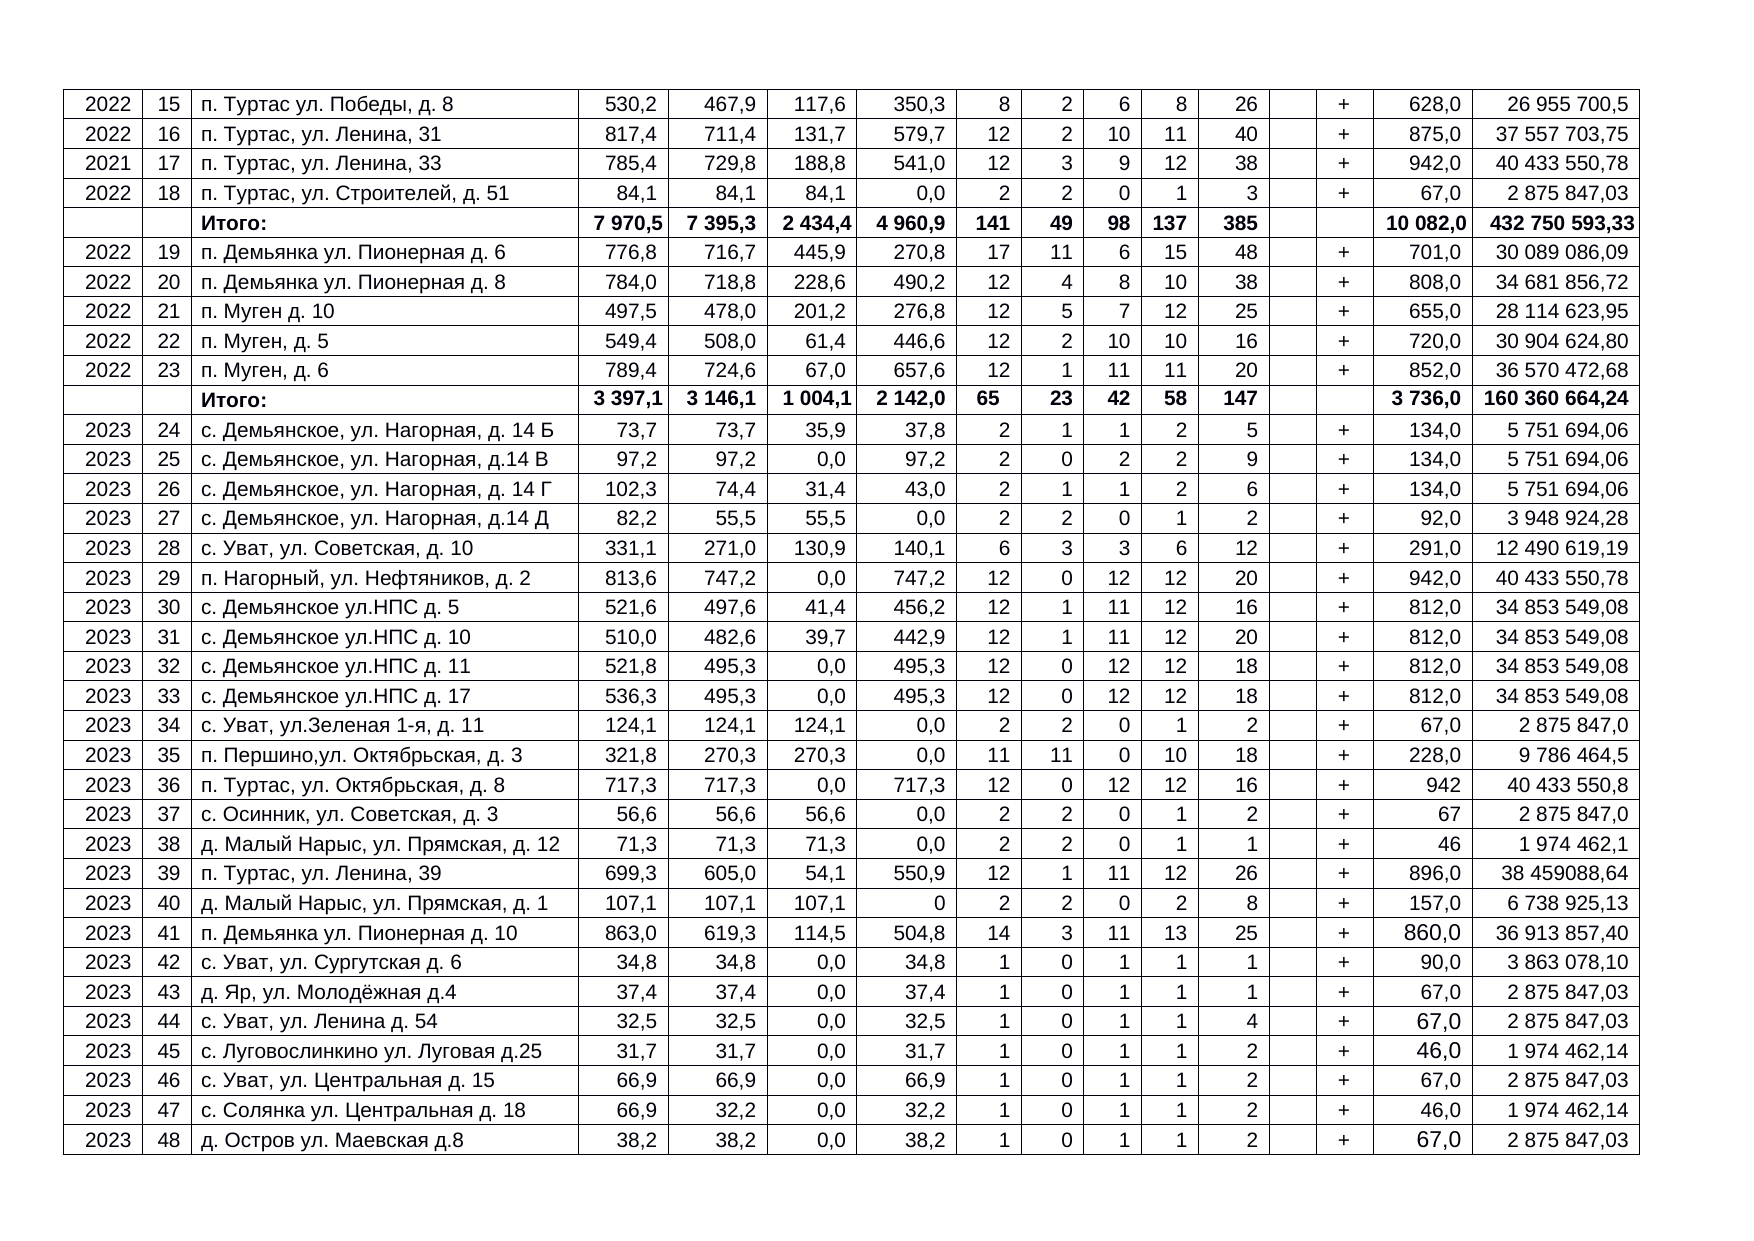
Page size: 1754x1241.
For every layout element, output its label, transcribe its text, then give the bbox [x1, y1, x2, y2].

table_cell 97,2 [669, 445, 767, 473]
table_cell 26 [143, 474, 191, 503]
table_cell 2 [1142, 415, 1198, 444]
table_cell 521,8 [579, 652, 668, 680]
table_cell 812,0 [1374, 622, 1472, 651]
table_cell 12 [1142, 563, 1198, 592]
table_cell 1 [957, 1125, 1021, 1154]
table_cell 2023 [64, 1125, 142, 1154]
table_cell п. Першино,ул. Октябрьская, д. 3 [192, 741, 578, 769]
table_cell [64, 208, 142, 237]
table_cell [1270, 208, 1316, 237]
table_cell [1270, 622, 1316, 651]
table_cell 271,0 [669, 534, 767, 562]
table_cell 2 [957, 415, 1021, 444]
table_cell 3 948 924,28 [1473, 504, 1639, 532]
table_cell 114,5 [768, 918, 856, 947]
table_cell + [1317, 948, 1373, 976]
table_cell 2023 [64, 681, 142, 710]
table_cell 137 [1142, 208, 1198, 237]
table_cell 28 114 623,95 [1473, 297, 1639, 325]
table_cell 2 [1199, 800, 1269, 828]
table_cell 478,0 [669, 297, 767, 325]
table_cell [143, 208, 191, 237]
table_cell 37 [143, 800, 191, 828]
table_cell 102,3 [579, 474, 668, 503]
table_cell [1317, 386, 1373, 414]
table_cell 785,4 [579, 149, 668, 177]
table_cell 2022 [64, 326, 142, 355]
table_cell 5 [1199, 415, 1269, 444]
table_cell 12 [1142, 770, 1198, 799]
table_cell 30 [143, 593, 191, 621]
table_cell 0,0 [857, 504, 956, 532]
table_cell 2 [1199, 1096, 1269, 1124]
table_cell 942 [1374, 770, 1472, 799]
table_cell 21 [143, 297, 191, 325]
table_cell [1270, 119, 1316, 148]
table_cell 270,8 [857, 238, 956, 266]
table_cell 3 [1199, 179, 1269, 207]
table_cell [64, 386, 142, 414]
table_cell 34 681 856,72 [1473, 267, 1639, 296]
table_cell 2023 [64, 1096, 142, 1124]
table_cell 84,1 [768, 179, 856, 207]
table_cell 8 [1199, 889, 1269, 917]
table_cell 0 [857, 889, 956, 917]
table_cell 860,0 [1374, 918, 1472, 947]
table_cell 18 [143, 179, 191, 207]
table_cell с. Демьянское, ул. Нагорная, д.14 Д [192, 504, 578, 532]
table_cell 12 [957, 119, 1021, 148]
table_cell 107,1 [579, 889, 668, 917]
table_cell 2022 [64, 119, 142, 148]
table_cell 2023 [64, 948, 142, 976]
table_cell 12 [957, 326, 1021, 355]
table_cell 0 [1022, 770, 1083, 799]
table_cell 0 [1084, 711, 1141, 739]
table_cell [1270, 326, 1316, 355]
table_cell 2 [957, 179, 1021, 207]
table_cell 36 [143, 770, 191, 799]
table_cell 39 [143, 859, 191, 887]
table_cell 2022 [64, 356, 142, 384]
table_cell 2 875 847,03 [1473, 1007, 1639, 1035]
table_cell 510,0 [579, 622, 668, 651]
table_cell п. Муген, д. 6 [192, 356, 578, 384]
table_cell 729,8 [669, 149, 767, 177]
table_cell 784,0 [579, 267, 668, 296]
table_cell 228,0 [1374, 741, 1472, 769]
table_cell 808,0 [1374, 267, 1472, 296]
table_cell 0,0 [768, 563, 856, 592]
table_cell 3 736,0 [1374, 386, 1472, 414]
table_cell 7 970,5 [579, 208, 668, 237]
table_cell 16 [1199, 326, 1269, 355]
table_cell 0 [1022, 563, 1083, 592]
table_cell 66,9 [857, 1066, 956, 1094]
table_cell 2022 [64, 238, 142, 266]
table_cell + [1317, 622, 1373, 651]
table_cell 38,2 [857, 1125, 956, 1154]
table_cell 497,5 [579, 297, 668, 325]
table_cell 3 [1084, 534, 1141, 562]
table_cell 10 [1142, 267, 1198, 296]
table_cell 24 [143, 415, 191, 444]
table_cell 2023 [64, 1066, 142, 1094]
table_cell 1 [1142, 1125, 1198, 1154]
table_cell 23 [1022, 386, 1083, 414]
table_cell 1 [1084, 1036, 1141, 1065]
table_cell 717,3 [669, 770, 767, 799]
table_cell Итого: [192, 208, 578, 237]
table_cell 863,0 [579, 918, 668, 947]
table_cell 2023 [64, 829, 142, 858]
table_cell 43 [143, 977, 191, 1006]
table_cell Итого: [192, 386, 578, 414]
table_cell 1 [957, 1096, 1021, 1124]
table_cell 18 [1199, 741, 1269, 769]
table_cell 2 [1199, 1125, 1269, 1154]
table_cell [1270, 829, 1316, 858]
table_cell 34,8 [857, 948, 956, 976]
table_cell [1270, 297, 1316, 325]
table_cell 2023 [64, 741, 142, 769]
table_cell 15 [1142, 238, 1198, 266]
table_cell 11 [957, 741, 1021, 769]
table_cell 55,5 [669, 504, 767, 532]
table_cell 31,7 [579, 1036, 668, 1065]
table_cell 2022 [64, 267, 142, 296]
table_cell 38 [143, 829, 191, 858]
table_cell 160 360 664,24 [1473, 386, 1639, 414]
table_cell д. Малый Нарыс, ул. Прямская, д. 1 [192, 889, 578, 917]
table_cell 2 875 847,0 [1473, 711, 1639, 739]
table_cell 3 863 078,10 [1473, 948, 1639, 976]
table_cell 2023 [64, 918, 142, 947]
table_cell 2023 [64, 415, 142, 444]
table_cell 7 395,3 [669, 208, 767, 237]
table_cell 1 [1022, 622, 1083, 651]
table_cell с. Уват, ул. Ленина д. 54 [192, 1007, 578, 1035]
table_cell 12 [1142, 652, 1198, 680]
table_cell 2 [1142, 474, 1198, 503]
table_cell 0,0 [768, 977, 856, 1006]
table_cell 12 490 619,19 [1473, 534, 1639, 562]
table_cell 107,1 [669, 889, 767, 917]
table_cell 38 459088,64 [1473, 859, 1639, 887]
table_cell 2 875 847,03 [1473, 1066, 1639, 1094]
table_cell 38 [1199, 267, 1269, 296]
table_cell [1270, 238, 1316, 266]
table_cell 0 [1022, 681, 1083, 710]
table_cell 701,0 [1374, 238, 1472, 266]
table_cell 2 875 847,03 [1473, 179, 1639, 207]
table_cell 34,8 [579, 948, 668, 976]
table_cell 55,5 [768, 504, 856, 532]
table_cell 0,0 [857, 800, 956, 828]
table_cell п. Демьянка ул. Пионерная д. 8 [192, 267, 578, 296]
table_cell + [1317, 593, 1373, 621]
table_cell 84,1 [579, 179, 668, 207]
table_cell 2 [957, 829, 1021, 858]
table_cell п. Демьянка ул. Пионерная д. 6 [192, 238, 578, 266]
table_cell 12 [1142, 297, 1198, 325]
table_cell 1 [1142, 948, 1198, 976]
table_cell 11 [1084, 622, 1141, 651]
table_cell + [1317, 711, 1373, 739]
table_cell п. Туртас, ул. Строителей, д. 51 [192, 179, 578, 207]
table_cell [1270, 652, 1316, 680]
table_cell 157,0 [1374, 889, 1472, 917]
table_cell 270,3 [768, 741, 856, 769]
table_cell 942,0 [1374, 149, 1472, 177]
table_cell [1270, 534, 1316, 562]
table_cell 49 [1022, 208, 1083, 237]
table_cell [1270, 563, 1316, 592]
table_cell 3 [1022, 534, 1083, 562]
table_cell 97,2 [857, 445, 956, 473]
table_cell 1 [1142, 1066, 1198, 1094]
table_cell 12 [1084, 563, 1141, 592]
table_cell + [1317, 179, 1373, 207]
table_cell с. Демьянское, ул. Нагорная, д. 14 Г [192, 474, 578, 503]
table_cell 2 [1022, 711, 1083, 739]
table_cell 2 [1199, 711, 1269, 739]
table_cell 2023 [64, 1007, 142, 1035]
table_cell 550,9 [857, 859, 956, 887]
table_cell 6 [1084, 238, 1141, 266]
table_cell с. Солянка ул. Центральная д. 18 [192, 1096, 578, 1124]
table_cell 0,0 [768, 1096, 856, 1124]
table_cell 2 875 847,03 [1473, 977, 1639, 1006]
table_cell 20 [1199, 622, 1269, 651]
table_cell 4 960,9 [857, 208, 956, 237]
table_cell с. Демьянское ул.НПС д. 11 [192, 652, 578, 680]
table_cell с. Демьянское ул.НПС д. 10 [192, 622, 578, 651]
table_cell 619,3 [669, 918, 767, 947]
table_cell 2 [1142, 889, 1198, 917]
table_cell 1 [1084, 415, 1141, 444]
table_cell 37,4 [669, 977, 767, 1006]
table_cell с. Уват, ул.Зеленая 1-я, д. 11 [192, 711, 578, 739]
table_cell 2 [1022, 829, 1083, 858]
table_cell + [1317, 415, 1373, 444]
table_cell 10 082,0 [1374, 208, 1472, 237]
table_cell 776,8 [579, 238, 668, 266]
table_cell 0 [1084, 829, 1141, 858]
table_cell 32,5 [669, 1007, 767, 1035]
table_cell 66,9 [579, 1066, 668, 1094]
table_cell 228,6 [768, 267, 856, 296]
table_cell + [1317, 504, 1373, 532]
table_cell 12 [957, 563, 1021, 592]
table_cell + [1317, 977, 1373, 1006]
table_cell 98 [1084, 208, 1141, 237]
table_cell 875,0 [1374, 119, 1472, 148]
table_cell 331,1 [579, 534, 668, 562]
table_cell 29 [143, 563, 191, 592]
table_cell 48 [1199, 238, 1269, 266]
table_cell 1 [1142, 977, 1198, 1006]
table_cell 34,8 [669, 948, 767, 976]
table_cell 2023 [64, 889, 142, 917]
table_cell с. Демьянское, ул. Нагорная, д. 14 Б [192, 415, 578, 444]
table_cell 20 [1199, 563, 1269, 592]
table_cell [1270, 918, 1316, 947]
table_cell 43,0 [857, 474, 956, 503]
table_cell 2023 [64, 474, 142, 503]
table_cell 134,0 [1374, 445, 1472, 473]
table_cell 2 [1022, 800, 1083, 828]
table_cell + [1317, 563, 1373, 592]
table_cell 39,7 [768, 622, 856, 651]
table_cell 812,0 [1374, 681, 1472, 710]
table_cell 26 955 700,5 [1473, 90, 1639, 118]
table_cell 67,0 [1374, 711, 1472, 739]
table_cell + [1317, 90, 1373, 118]
table_cell + [1317, 149, 1373, 177]
table_cell + [1317, 267, 1373, 296]
table_cell 34 [143, 711, 191, 739]
table_cell 549,4 [579, 326, 668, 355]
table_cell 2023 [64, 770, 142, 799]
table_cell 2022 [64, 90, 142, 118]
table_cell 42 [143, 948, 191, 976]
table_cell с. Уват, ул. Центральная д. 15 [192, 1066, 578, 1094]
table_cell 2 [957, 445, 1021, 473]
table_cell 0 [1022, 1066, 1083, 1094]
table_cell 1 [1084, 1125, 1141, 1154]
table_cell + [1317, 534, 1373, 562]
table_cell 2023 [64, 800, 142, 828]
table_cell п. Муген д. 10 [192, 297, 578, 325]
table_cell 67,0 [1374, 977, 1472, 1006]
table_cell [1270, 800, 1316, 828]
table_cell 46,0 [1374, 1036, 1472, 1065]
table_cell 747,2 [857, 563, 956, 592]
table_cell 4 [1199, 1007, 1269, 1035]
table_cell 1 [1084, 1066, 1141, 1094]
table_cell 530,2 [579, 90, 668, 118]
table_cell 32,5 [579, 1007, 668, 1035]
table_cell 11 [1084, 859, 1141, 887]
table_cell 12 [1142, 681, 1198, 710]
table_cell 19 [143, 238, 191, 266]
table_cell + [1317, 652, 1373, 680]
table_cell 3 146,1 [669, 386, 767, 414]
table_cell 6 738 925,13 [1473, 889, 1639, 917]
table_cell 2 [1199, 1066, 1269, 1094]
table_cell [1270, 445, 1316, 473]
table_cell 3 397,1 [579, 386, 668, 414]
table_cell + [1317, 356, 1373, 384]
table_cell 90,0 [1374, 948, 1472, 976]
table_cell [1270, 1096, 1316, 1124]
table_cell [1270, 859, 1316, 887]
table_cell 26 [1199, 90, 1269, 118]
table_cell 1 [1084, 474, 1141, 503]
table_cell 0 [1022, 1125, 1083, 1154]
table_cell 0 [1022, 445, 1083, 473]
table_cell 34 853 549,08 [1473, 622, 1639, 651]
table_cell [1270, 593, 1316, 621]
table_cell 1 [957, 1036, 1021, 1065]
table_cell 2 [1022, 119, 1083, 148]
table_cell 1 [1142, 829, 1198, 858]
table_cell + [1317, 474, 1373, 503]
table_cell 1 [1022, 415, 1083, 444]
table_cell 1 [957, 948, 1021, 976]
table_cell 813,6 [579, 563, 668, 592]
table_cell 2023 [64, 563, 142, 592]
table_cell п. Туртас, ул. Ленина, 39 [192, 859, 578, 887]
table_cell 1 [1084, 948, 1141, 976]
table_cell 12 [1142, 593, 1198, 621]
table_cell 0,0 [768, 1036, 856, 1065]
table_cell 11 [1084, 918, 1141, 947]
table_cell с. Демьянское ул.НПС д. 5 [192, 593, 578, 621]
table_cell 9 [1084, 149, 1141, 177]
table_cell 0 [1084, 179, 1141, 207]
table_cell 1 [1142, 179, 1198, 207]
table_cell [1270, 267, 1316, 296]
table_cell 20 [143, 267, 191, 296]
table_cell 1 [957, 1066, 1021, 1094]
table_cell [1270, 90, 1316, 118]
table_cell 37 557 703,75 [1473, 119, 1639, 148]
table_cell 0 [1022, 1036, 1083, 1065]
table_cell 11 [1022, 741, 1083, 769]
table_cell 71,3 [669, 829, 767, 858]
table_cell 33 [143, 681, 191, 710]
table_cell 3 [1022, 918, 1083, 947]
table_cell 521,6 [579, 593, 668, 621]
table_cell 56,6 [669, 800, 767, 828]
table_cell с. Уват, ул. Сургутская д. 6 [192, 948, 578, 976]
table_cell 36 570 472,68 [1473, 356, 1639, 384]
table_cell с. Луговослинкино ул. Луговая д.25 [192, 1036, 578, 1065]
table_cell 2 875 847,0 [1473, 800, 1639, 828]
table_cell 495,3 [669, 681, 767, 710]
table_cell 11 [1084, 356, 1141, 384]
table_cell 0 [1022, 977, 1083, 1006]
table_cell 1 974 462,14 [1473, 1036, 1639, 1065]
table_cell [1270, 741, 1316, 769]
table_cell + [1317, 800, 1373, 828]
table_cell п. Муген, д. 5 [192, 326, 578, 355]
table_cell 11 [1142, 356, 1198, 384]
table_cell 131,7 [768, 119, 856, 148]
table_cell п. Туртас ул. Победы, д. 8 [192, 90, 578, 118]
table_cell 1 [1022, 859, 1083, 887]
table_cell 18 [1199, 652, 1269, 680]
table_cell 321,8 [579, 741, 668, 769]
table_cell 61,4 [768, 326, 856, 355]
table_cell 40 433 550,78 [1473, 563, 1639, 592]
table_cell 1 [1084, 1096, 1141, 1124]
table_cell 10 [1084, 119, 1141, 148]
table_cell 747,2 [669, 563, 767, 592]
table_cell 41 [143, 918, 191, 947]
table_cell 0 [1022, 1007, 1083, 1035]
table_cell 12 [1199, 534, 1269, 562]
table_cell 11 [1084, 593, 1141, 621]
table_cell + [1317, 829, 1373, 858]
table_cell 541,0 [857, 149, 956, 177]
table_cell 0,0 [768, 1125, 856, 1154]
table_cell 124,1 [768, 711, 856, 739]
table_cell [1270, 149, 1316, 177]
table_cell 67,0 [1374, 1007, 1472, 1035]
table_cell 82,2 [579, 504, 668, 532]
table_cell 1 [1142, 1007, 1198, 1035]
table_cell 46,0 [1374, 1096, 1472, 1124]
table_cell + [1317, 1007, 1373, 1035]
table_cell 6 [1142, 534, 1198, 562]
table_cell 56,6 [768, 800, 856, 828]
table_cell 718,8 [669, 267, 767, 296]
table_cell 67 [1374, 800, 1472, 828]
table_cell с. Демьянское, ул. Нагорная, д.14 В [192, 445, 578, 473]
table_cell 1 [1022, 356, 1083, 384]
table_cell 32,2 [857, 1096, 956, 1124]
table_cell 188,8 [768, 149, 856, 177]
table_cell 812,0 [1374, 593, 1472, 621]
table_cell д. Малый Нарыс, ул. Прямская, д. 12 [192, 829, 578, 858]
table_cell 40 [143, 889, 191, 917]
table_cell [1270, 977, 1316, 1006]
table_cell 1 [1022, 593, 1083, 621]
table_cell 7 [1084, 297, 1141, 325]
table_cell 67,0 [1374, 1066, 1472, 1094]
table_cell 508,0 [669, 326, 767, 355]
table_cell 628,0 [1374, 90, 1472, 118]
table_cell + [1317, 681, 1373, 710]
table_cell 40 [1199, 119, 1269, 148]
table_cell 0,0 [857, 829, 956, 858]
table_cell + [1317, 238, 1373, 266]
table_cell 16 [1199, 770, 1269, 799]
table_cell 32,2 [669, 1096, 767, 1124]
table_cell 0,0 [768, 652, 856, 680]
table_cell [1270, 474, 1316, 503]
table_cell + [1317, 1096, 1373, 1124]
table_cell 2023 [64, 445, 142, 473]
table_cell 67,0 [1374, 179, 1472, 207]
table_cell [1270, 1125, 1316, 1154]
table_cell 14 [957, 918, 1021, 947]
table_cell 37,4 [579, 977, 668, 1006]
table_cell 1 [957, 977, 1021, 1006]
table_cell 23 [143, 356, 191, 384]
table_cell 40 433 550,78 [1473, 149, 1639, 177]
table_cell 67,0 [1374, 1125, 1472, 1154]
table_cell 1 [1022, 474, 1083, 503]
table_cell д. Остров ул. Маевская д.8 [192, 1125, 578, 1154]
table_cell 490,2 [857, 267, 956, 296]
table_cell 12 [957, 681, 1021, 710]
table_cell 10 [1084, 326, 1141, 355]
table_cell [1270, 889, 1316, 917]
table_cell 12 [1142, 622, 1198, 651]
table_cell 291,0 [1374, 534, 1472, 562]
table_cell 54,1 [768, 859, 856, 887]
table_cell [1270, 1066, 1316, 1094]
table_cell 32 [143, 652, 191, 680]
table_cell 10 [1142, 326, 1198, 355]
table_cell 201,2 [768, 297, 856, 325]
table_cell 1 004,1 [768, 386, 856, 414]
table_cell 0,0 [768, 681, 856, 710]
table_cell 37,8 [857, 415, 956, 444]
table_cell 1 974 462,14 [1473, 1096, 1639, 1124]
table_cell 84,1 [669, 179, 767, 207]
table_cell 579,7 [857, 119, 956, 148]
table_cell 124,1 [669, 711, 767, 739]
table_cell + [1317, 859, 1373, 887]
table_cell 20 [1199, 356, 1269, 384]
table_cell 495,3 [857, 652, 956, 680]
table_cell + [1317, 326, 1373, 355]
table_cell 12 [1084, 652, 1141, 680]
table_cell 66,9 [579, 1096, 668, 1124]
table_cell [1270, 1007, 1316, 1035]
table_cell [143, 386, 191, 414]
table_cell 2 [1022, 504, 1083, 532]
table_cell 2 [1199, 504, 1269, 532]
table_cell д. Яр, ул. Молодёжная д.4 [192, 977, 578, 1006]
table_cell 73,7 [579, 415, 668, 444]
table_cell 37,4 [857, 977, 956, 1006]
table_cell 385 [1199, 208, 1269, 237]
table_cell 107,1 [768, 889, 856, 917]
table_cell 22 [143, 326, 191, 355]
table_cell 46 [143, 1066, 191, 1094]
table_cell 48 [143, 1125, 191, 1154]
table_cell 2 [1022, 90, 1083, 118]
table_cell 15 [143, 90, 191, 118]
table_cell [1270, 681, 1316, 710]
table_cell 6 [1199, 474, 1269, 503]
table_cell 34 853 549,08 [1473, 652, 1639, 680]
table_cell 0,0 [768, 770, 856, 799]
table_cell 0,0 [857, 179, 956, 207]
table_cell 12 [957, 149, 1021, 177]
table_cell 2 [957, 800, 1021, 828]
table_cell + [1317, 297, 1373, 325]
table_cell 38 [1199, 149, 1269, 177]
table_cell 1 [1142, 504, 1198, 532]
table_cell 12 [1142, 149, 1198, 177]
table_cell 817,4 [579, 119, 668, 148]
table_cell 30 904 624,80 [1473, 326, 1639, 355]
table_cell 31,7 [857, 1036, 956, 1065]
table_cell 2022 [64, 179, 142, 207]
table_cell [1317, 208, 1373, 237]
table_cell 1 [1142, 711, 1198, 739]
table_cell 1 [1199, 977, 1269, 1006]
table_cell 432 750 593,33 [1473, 208, 1639, 237]
table_cell 0,0 [768, 948, 856, 976]
table_cell 5 751 694,06 [1473, 474, 1639, 503]
table_cell 30 089 086,09 [1473, 238, 1639, 266]
table_cell 504,8 [857, 918, 956, 947]
table_cell 27 [143, 504, 191, 532]
table_cell 16 [143, 119, 191, 148]
table_cell 852,0 [1374, 356, 1472, 384]
table_cell 2 434,4 [768, 208, 856, 237]
table_cell 1 [1199, 948, 1269, 976]
table_cell 350,3 [857, 90, 956, 118]
table_cell 3 [1022, 149, 1083, 177]
table_cell 8 [1084, 267, 1141, 296]
table_cell + [1317, 741, 1373, 769]
table_cell 11 [1142, 119, 1198, 148]
table_cell 716,7 [669, 238, 767, 266]
table_cell 12 [1084, 681, 1141, 710]
table_cell 0,0 [768, 1007, 856, 1035]
table_cell 724,6 [669, 356, 767, 384]
table_cell 711,4 [669, 119, 767, 148]
table_cell 0 [1022, 948, 1083, 976]
table_cell 655,0 [1374, 297, 1472, 325]
table_cell 720,0 [1374, 326, 1472, 355]
table_cell 71,3 [768, 829, 856, 858]
table_cell 25 [1199, 918, 1269, 947]
table_cell 31,7 [669, 1036, 767, 1065]
table_cell 2023 [64, 504, 142, 532]
table_cell п. Демьянка ул. Пионерная д. 10 [192, 918, 578, 947]
table_cell 2 [1022, 326, 1083, 355]
table_cell 45 [143, 1036, 191, 1065]
table_cell 1 [1142, 1096, 1198, 1124]
table_cell с. Демьянское ул.НПС д. 17 [192, 681, 578, 710]
table_cell 25 [1199, 297, 1269, 325]
table_cell 117,6 [768, 90, 856, 118]
table_cell 2023 [64, 534, 142, 562]
table_cell 56,6 [579, 800, 668, 828]
table_cell 44 [143, 1007, 191, 1035]
table_cell 12 [957, 622, 1021, 651]
table_cell [1270, 711, 1316, 739]
table_cell 18 [1199, 681, 1269, 710]
table_cell 97,2 [579, 445, 668, 473]
table_cell 73,7 [669, 415, 767, 444]
table_cell 40 433 550,8 [1473, 770, 1639, 799]
table_cell 92,0 [1374, 504, 1472, 532]
table_cell с. Осинник, ул. Советская, д. 3 [192, 800, 578, 828]
table_cell 58 [1142, 386, 1198, 414]
table_cell 10 [1142, 741, 1198, 769]
table_cell + [1317, 445, 1373, 473]
table_cell [1270, 179, 1316, 207]
table_cell 41,4 [768, 593, 856, 621]
table_cell 16 [1199, 593, 1269, 621]
table_cell 38,2 [669, 1125, 767, 1154]
table_cell + [1317, 889, 1373, 917]
table_cell 2023 [64, 859, 142, 887]
table_cell 9 786 464,5 [1473, 741, 1639, 769]
table_cell [1270, 356, 1316, 384]
table_cell 0,0 [768, 445, 856, 473]
table_cell 6 [1084, 90, 1141, 118]
table_cell [1270, 504, 1316, 532]
table_cell 1 [1084, 977, 1141, 1006]
table_cell 147 [1199, 386, 1269, 414]
table_cell 2 [1199, 1036, 1269, 1065]
table_cell 42 [1084, 386, 1141, 414]
table_cell 12 [957, 356, 1021, 384]
table_cell 2023 [64, 977, 142, 1006]
table_cell 130,9 [768, 534, 856, 562]
table_cell 270,3 [669, 741, 767, 769]
table_cell 34 853 549,08 [1473, 681, 1639, 710]
table_cell 2 [1022, 179, 1083, 207]
table_cell 445,9 [768, 238, 856, 266]
table_cell 2023 [64, 1036, 142, 1065]
table_cell 12 [957, 593, 1021, 621]
table_cell 812,0 [1374, 652, 1472, 680]
table_cell 1 974 462,1 [1473, 829, 1639, 858]
table_cell 134,0 [1374, 474, 1472, 503]
table_cell 2023 [64, 622, 142, 651]
table_cell 0 [1084, 741, 1141, 769]
table_cell 495,3 [857, 681, 956, 710]
table_cell 71,3 [579, 829, 668, 858]
table_cell 17 [957, 238, 1021, 266]
table_cell 0 [1084, 504, 1141, 532]
table_cell 495,3 [669, 652, 767, 680]
table_cell 9 [1199, 445, 1269, 473]
table_cell + [1317, 1066, 1373, 1094]
table_cell 4 [1022, 267, 1083, 296]
table_cell 124,1 [579, 711, 668, 739]
table_cell 17 [143, 149, 191, 177]
table_cell 25 [143, 445, 191, 473]
table_cell 1 [1084, 1007, 1141, 1035]
table_cell 8 [1142, 90, 1198, 118]
table_cell с. Уват, ул. Советская, д. 10 [192, 534, 578, 562]
table_cell 2023 [64, 711, 142, 739]
table_cell 0 [1084, 889, 1141, 917]
table_cell 34 853 549,08 [1473, 593, 1639, 621]
table_cell 141 [957, 208, 1021, 237]
table_cell 140,1 [857, 534, 956, 562]
table_cell 0,0 [857, 741, 956, 769]
table_cell 5 751 694,06 [1473, 445, 1639, 473]
table_cell 2 [957, 474, 1021, 503]
table_cell + [1317, 918, 1373, 947]
table_cell п. Туртас, ул. Ленина, 31 [192, 119, 578, 148]
table_cell 38,2 [579, 1125, 668, 1154]
table_cell 67,0 [768, 356, 856, 384]
table_cell 1 [1142, 800, 1198, 828]
table_cell 65 [957, 386, 1021, 414]
table_cell 5 751 694,06 [1473, 415, 1639, 444]
table_cell 2 142,0 [857, 386, 956, 414]
table_cell 6 [957, 534, 1021, 562]
table_cell 789,4 [579, 356, 668, 384]
table_cell [1270, 386, 1316, 414]
table_cell 0,0 [768, 1066, 856, 1094]
table_cell 2 [957, 889, 1021, 917]
table_cell 657,6 [857, 356, 956, 384]
table_cell 1 [1142, 1036, 1198, 1065]
table_cell 442,9 [857, 622, 956, 651]
table_cell 276,8 [857, 297, 956, 325]
table_cell 2 [957, 504, 1021, 532]
table_cell [1270, 770, 1316, 799]
table_cell 2 [1142, 445, 1198, 473]
table_cell 47 [143, 1096, 191, 1124]
table_cell 497,6 [669, 593, 767, 621]
table_cell 1 [957, 1007, 1021, 1035]
table_cell 0 [1022, 652, 1083, 680]
table_cell 32,5 [857, 1007, 956, 1035]
table_cell + [1317, 1125, 1373, 1154]
table_cell 467,9 [669, 90, 767, 118]
table_cell 66,9 [669, 1066, 767, 1094]
table_cell 13 [1142, 918, 1198, 947]
table_cell п. Нагорный, ул. Нефтяников, д. 2 [192, 563, 578, 592]
table_cell 0 [1084, 800, 1141, 828]
table_cell 12 [957, 652, 1021, 680]
table_cell 536,3 [579, 681, 668, 710]
table_cell 446,6 [857, 326, 956, 355]
table_cell 12 [1142, 859, 1198, 887]
table_cell 2022 [64, 297, 142, 325]
table_cell 12 [957, 859, 1021, 887]
table_cell 36 913 857,40 [1473, 918, 1639, 947]
table_cell 134,0 [1374, 415, 1472, 444]
table_cell + [1317, 1036, 1373, 1065]
table_cell 5 [1022, 297, 1083, 325]
table_cell 8 [957, 90, 1021, 118]
table_cell [1270, 415, 1316, 444]
table_cell 482,6 [669, 622, 767, 651]
table_cell 74,4 [669, 474, 767, 503]
table_cell 456,2 [857, 593, 956, 621]
table_cell 12 [1084, 770, 1141, 799]
table_cell 942,0 [1374, 563, 1472, 592]
table_cell 717,3 [857, 770, 956, 799]
table_cell 31,4 [768, 474, 856, 503]
table_cell 2 [1022, 889, 1083, 917]
table_cell 605,0 [669, 859, 767, 887]
table_cell 1 [1199, 829, 1269, 858]
table_cell 0,0 [857, 711, 956, 739]
table_cell 2023 [64, 593, 142, 621]
table_cell 2 875 847,03 [1473, 1125, 1639, 1154]
table_cell п. Туртас, ул. Октябрьская, д. 8 [192, 770, 578, 799]
table_cell 896,0 [1374, 859, 1472, 887]
table_cell [1270, 948, 1316, 976]
table_cell 12 [957, 297, 1021, 325]
table_cell 699,3 [579, 859, 668, 887]
table_cell 2 [1084, 445, 1141, 473]
table_cell п. Туртас, ул. Ленина, 33 [192, 149, 578, 177]
table_cell + [1317, 119, 1373, 148]
table_cell [1270, 1036, 1316, 1065]
table_cell 31 [143, 622, 191, 651]
table_cell 26 [1199, 859, 1269, 887]
table_cell 28 [143, 534, 191, 562]
table_cell 35,9 [768, 415, 856, 444]
table_cell 46 [1374, 829, 1472, 858]
table_cell + [1317, 770, 1373, 799]
table_cell 12 [957, 267, 1021, 296]
table_cell 12 [957, 770, 1021, 799]
table_cell 0 [1022, 1096, 1083, 1124]
table_cell 2 [957, 711, 1021, 739]
table_cell 717,3 [579, 770, 668, 799]
table_cell 11 [1022, 238, 1083, 266]
table_cell 2023 [64, 652, 142, 680]
table_cell 2021 [64, 149, 142, 177]
table_cell 35 [143, 741, 191, 769]
